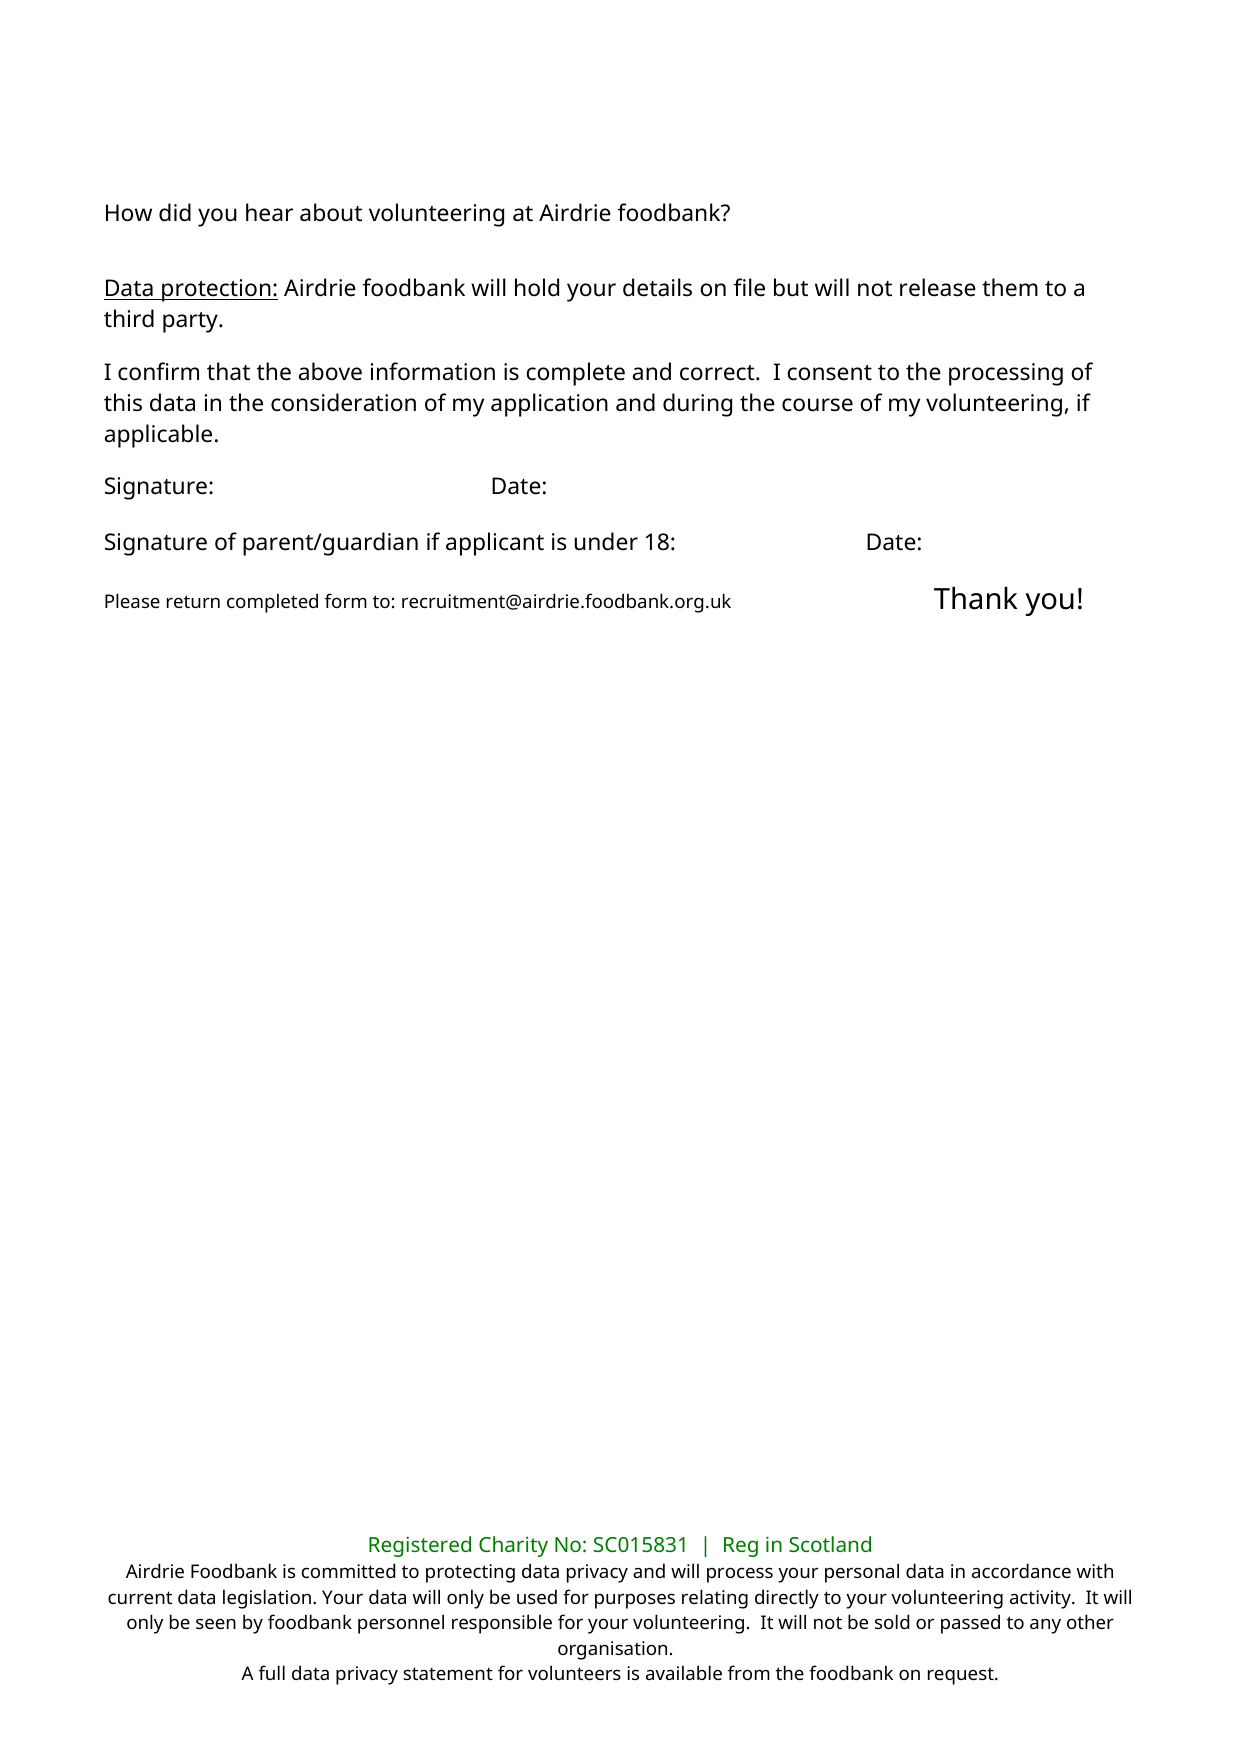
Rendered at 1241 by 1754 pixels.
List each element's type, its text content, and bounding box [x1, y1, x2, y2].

text I confirm that the above information is complete and correct. I consent to the processing of this data in the consideration of my application and during the course of my volunteering, if applicable. [103, 356, 1137, 449]
text Signature of parent/guardian if applicant is under 18: Date: [103, 526, 1137, 558]
text Signature: Date: [103, 470, 1137, 501]
text Please return completed form to: recruitment@airdrie.foodbank.org.uk [103, 589, 1137, 614]
text How did you hear about volunteering at Airdrie foodbank? [103, 197, 1137, 228]
text Data protection: Airdrie foodbank will hold your details on file but will not release them to a third party. [103, 272, 1137, 335]
